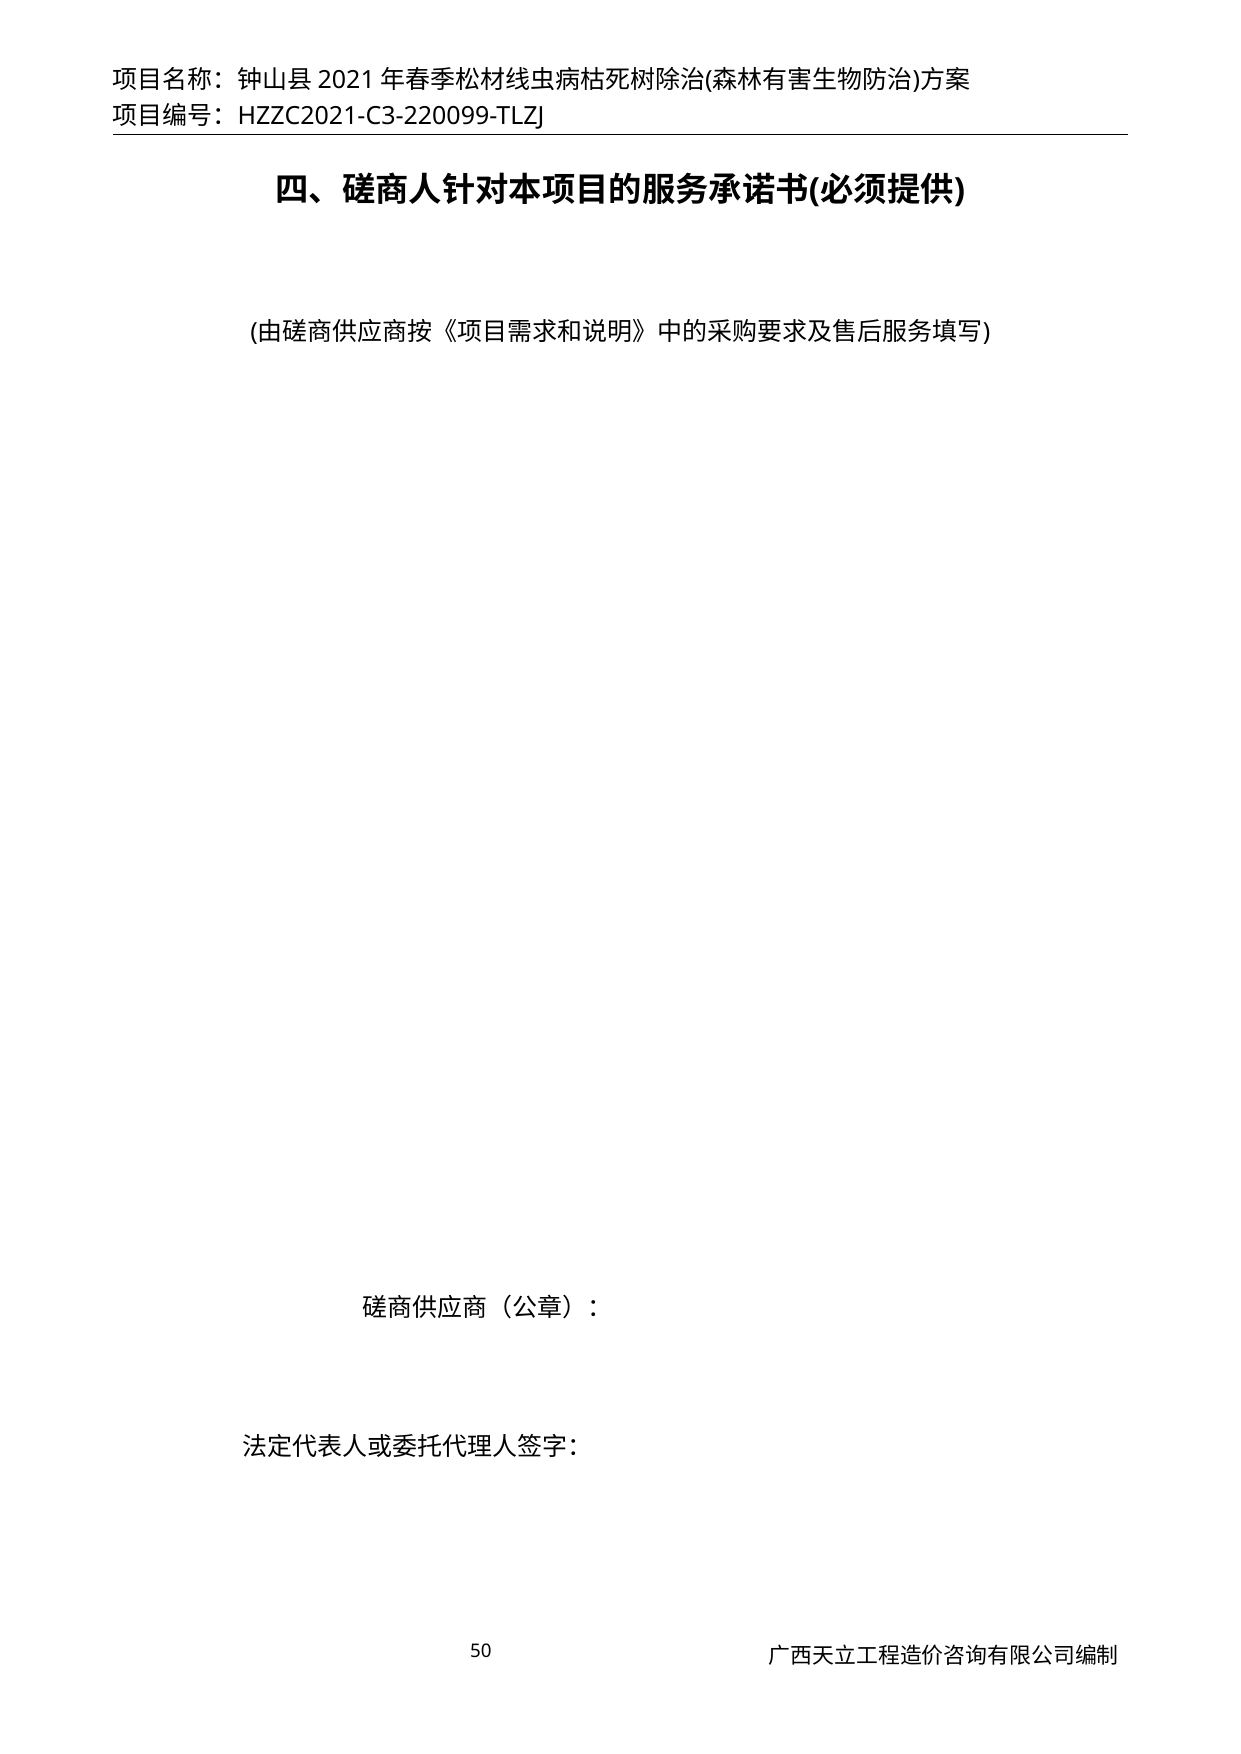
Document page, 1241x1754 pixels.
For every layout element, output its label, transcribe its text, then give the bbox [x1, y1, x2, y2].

text 法定代表人或委托代理人签字： [112, 1410, 1128, 1479]
text 四、磋商人针对本项目的服务承诺书(必须提供) [112, 153, 1128, 222]
text 磋商供应商（公章）： [112, 1271, 1128, 1340]
text (由磋商供应商按《项目需求和说明》中的采购要求及售后服务填写) [112, 295, 1128, 364]
